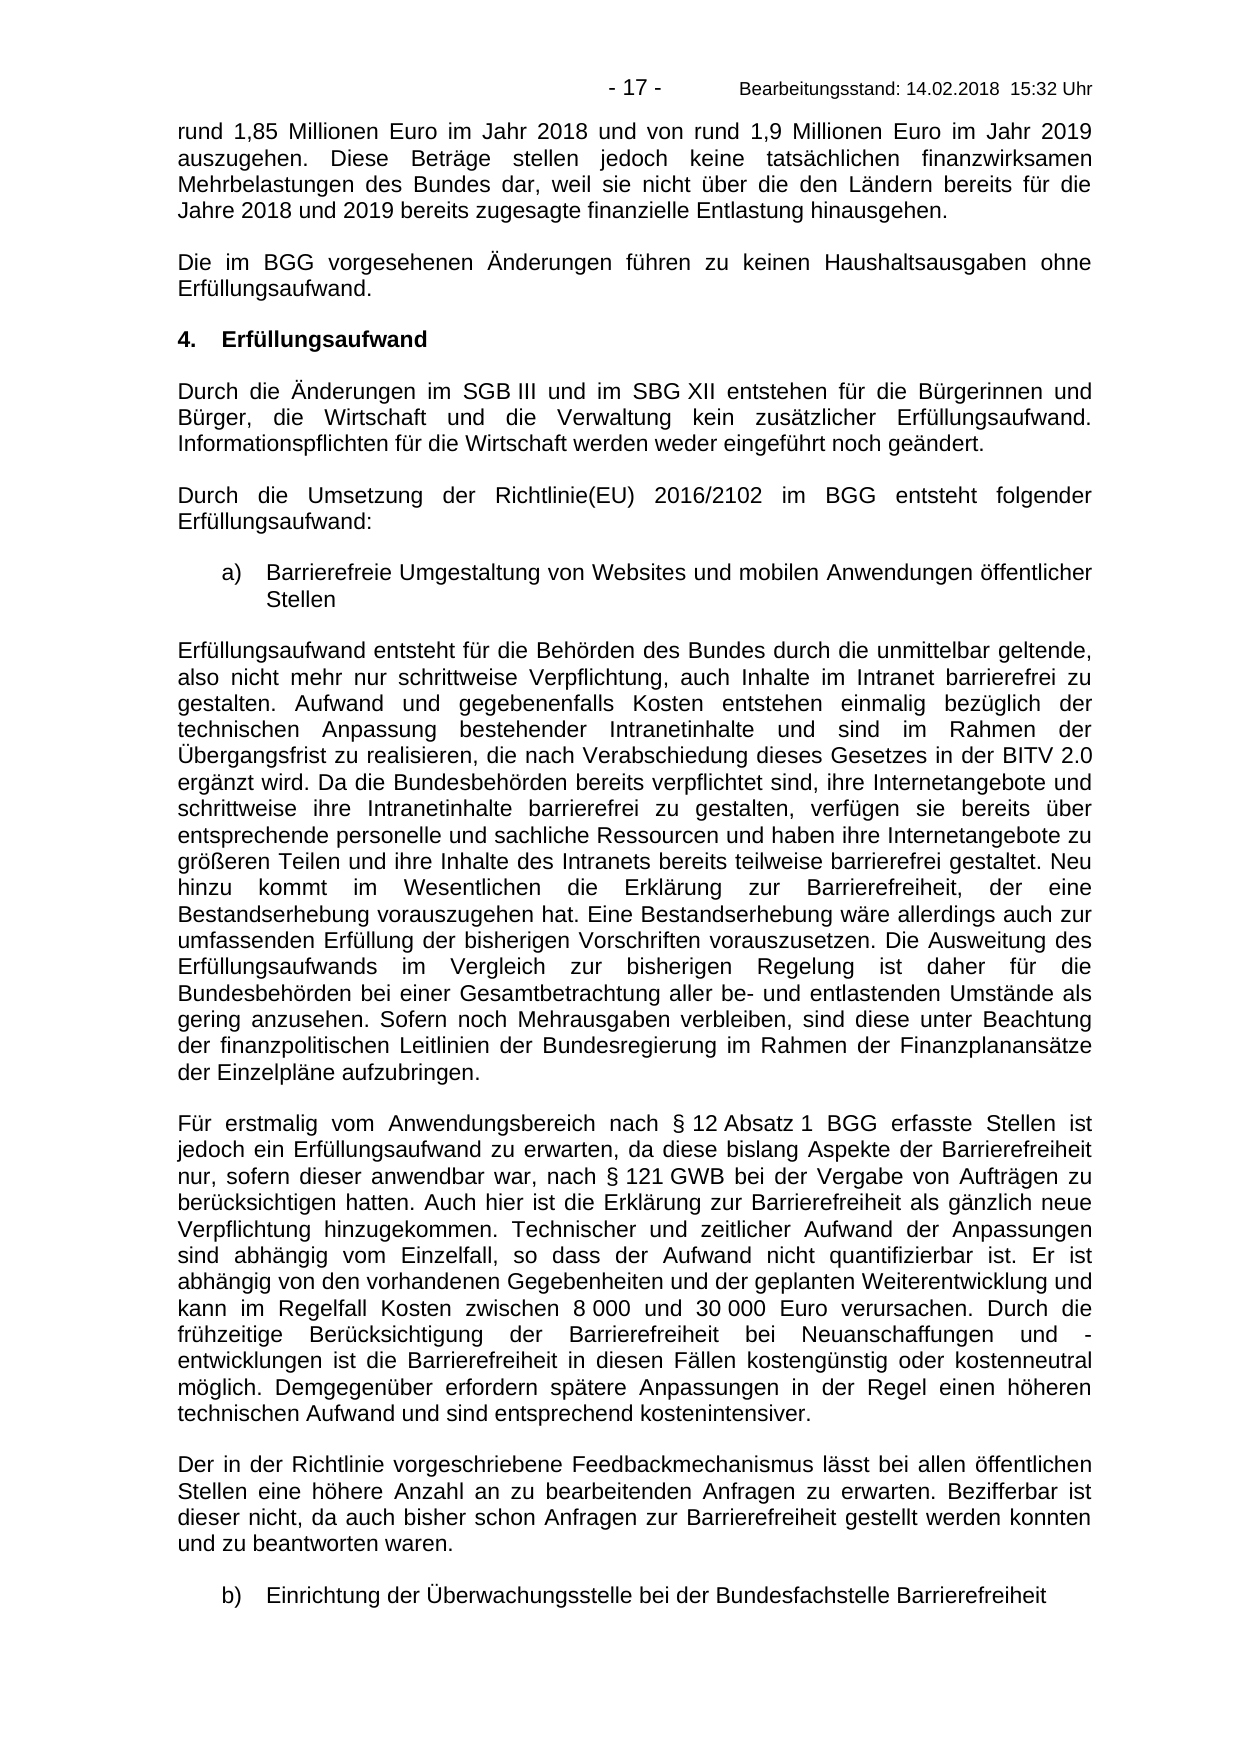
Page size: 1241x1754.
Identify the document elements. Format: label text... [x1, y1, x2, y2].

text Der in der Richtlinie vorgeschriebene Feedbackmechanismus lässt bei allen öffentlichen Stellen eine höhere Anzahl an zu bearbeitenden Anfragen zu erwarten. Bezifferbar ist dieser nicht, da auch bisher schon Anfragen zur Barrierefreiheit gestellt werden konnten und zu beantworten waren. [177, 1451, 1093, 1557]
text Für erstmalig vom Anwendungsbereich nach § 12 Absatz 1 BGG erfasste Stellen ist jedoch ein Erfüllungsaufwand zu erwarten, da diese bislang Aspekte der Barrierefreiheit nur, sofern dieser anwendbar war, nach § 121 GWB bei der Vergabe von Aufträgen zu berücksichtigen hatten. Auch hier ist die Erklärung zur Barrierefreiheit als gänzlich neue Verpflichtung hinzugekommen. Technischer und zeitlicher Aufwand der Anpassungen sind abhängig vom Einzelfall, so dass der Aufwand nicht quantifizierbar ist. Er ist abhängig von den vorhandenen Gegebenheiten und der geplanten Weiterentwicklung und kann im Regelfall Kosten zwischen 8 000 und 30 000 Euro verursachen. Durch die frühzeitige Berücksichtigung der Barrierefreiheit bei Neuanschaffungen und -entwicklungen ist die Barrierefreiheit in diesen Fällen kostengünstig oder kostenneutral möglich. Demgegenüber erfordern spätere Anpassungen in der Regel einen höheren technischen Aufwand und sind entsprechend kostenintensiver. [177, 1110, 1093, 1426]
text Erfüllungsaufwand [177, 326, 1093, 353]
text Durch die Änderungen im SGB III und im SBG XII entstehen für die Bürgerinnen und Bürger, die Wirtschaft und die Verwaltung kein zusätzlicher Erfüllungsaufwand. Informationspflichten für die Wirtschaft werden weder eingeführt noch geändert. [177, 378, 1093, 457]
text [177, 118, 1093, 223]
text Die im BGG vorgesehenen Änderungen führen zu keinen Haushaltsausgaben ohne Erfüllungsaufwand. [177, 248, 1093, 301]
text Erfüllungsaufwand entsteht für die Behörden des Bundes durch die unmittelbar geltende, also nicht mehr nur schrittweise Verpflichtung, auch Inhalte im Intranet barrierefrei zu gestalten. Aufwand und gegebenenfalls Kosten entstehen einmalig bezüglich der technischen Anpassung bestehender Intranetinhalte und sind im Rahmen der Übergangsfrist zu realisieren, die nach Verabschiedung dieses Gesetzes in der BITV 2.0 ergänzt wird. Da die Bundesbehörden bereits verpflichtet sind, ihre Internetangebote und schrittweise ihre Intranetinhalte barrierefrei zu gestalten, verfügen sie bereits über entsprechende personelle und sachliche Ressourcen und haben ihre Internetangebote zu größeren Teilen und ihre Inhalte des Intranets bereits teilweise barrierefrei gestaltet. Neu hinzu kommt im Wesentlichen die Erklärung zur Barrierefreiheit, der eine Bestandserhebung vorauszugehen hat. Eine Bestandserhebung wäre allerdings auch zur umfassenden Erfüllung der bisherigen Vorschriften vorauszusetzen. Die Ausweitung des Erfüllungsaufwands im Vergleich zur bisherigen Regelung ist daher für die Bundesbehörden bei einer Gesamtbetrachtung aller be- und entlastenden Umstände als gering anzusehen. Sofern noch Mehrausgaben verbleiben, sind diese unter Beachtung der finanzpolitischen Leitlinien der Bundesregierung im Rahmen der Finanzplanansätze der Einzelpläne aufzubringen. [177, 637, 1093, 1085]
list Barrierefreie Umgestaltung von Websites und mobilen Anwendungen öffentlicher Stellen [221, 559, 1093, 612]
list Einrichtung der Überwachungsstelle bei der Bundesfachstelle Barrierefreiheit [221, 1582, 1093, 1608]
text Durch die Umsetzung der Richtlinie(EU) 2016/2102 im BGG entsteht folgender Erfüllungsaufwand: [177, 482, 1093, 534]
